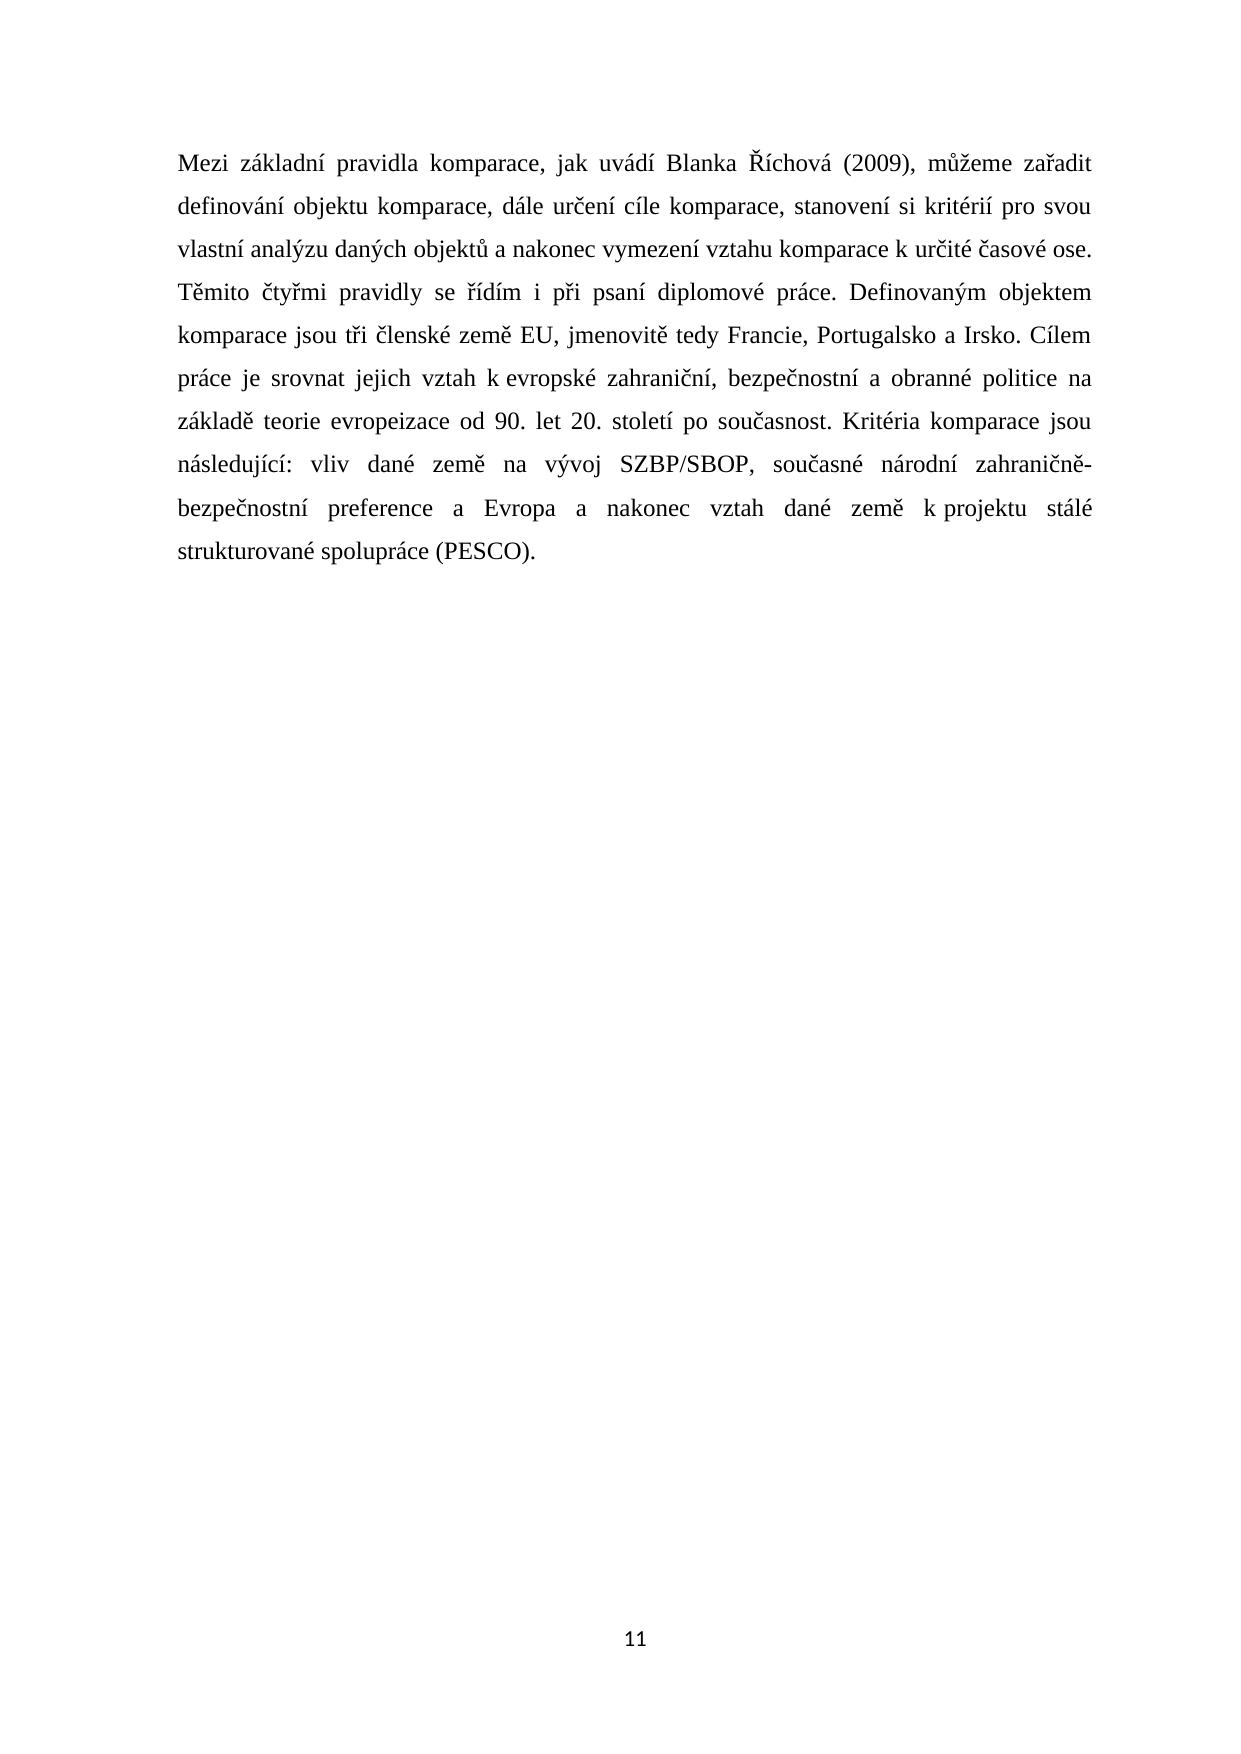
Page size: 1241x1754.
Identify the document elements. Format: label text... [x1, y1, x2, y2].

text Mezi základní pravidla komparace, jak uvádí Blanka Říchová (2009), můžeme zařadit definování objektu komparace, dále určení cíle komparace, stanovení si kritérií pro svou vlastní analýzu daných objektů a nakonec vymezení vztahu komparace k určité časové ose. Těmito čtyřmi pravidly se řídím i při psaní diplomové práce. Definovaným objektem komparace jsou tři členské země EU, jmenovitě tedy Francie, Portugalsko a Irsko. Cílem práce je srovnat jejich vztah k evropské zahraniční, bezpečnostní a obranné politice na základě teorie evropeizace od 90. let 20. století po současnost. Kritéria komparace jsou následující: vliv dané země na vývoj SZBP/SBOP, současné národní zahraničně-bezpečnostní preference a Evropa a nakonec vztah dané země k projektu stálé strukturované spolupráce (PESCO). [177, 148, 1092, 564]
